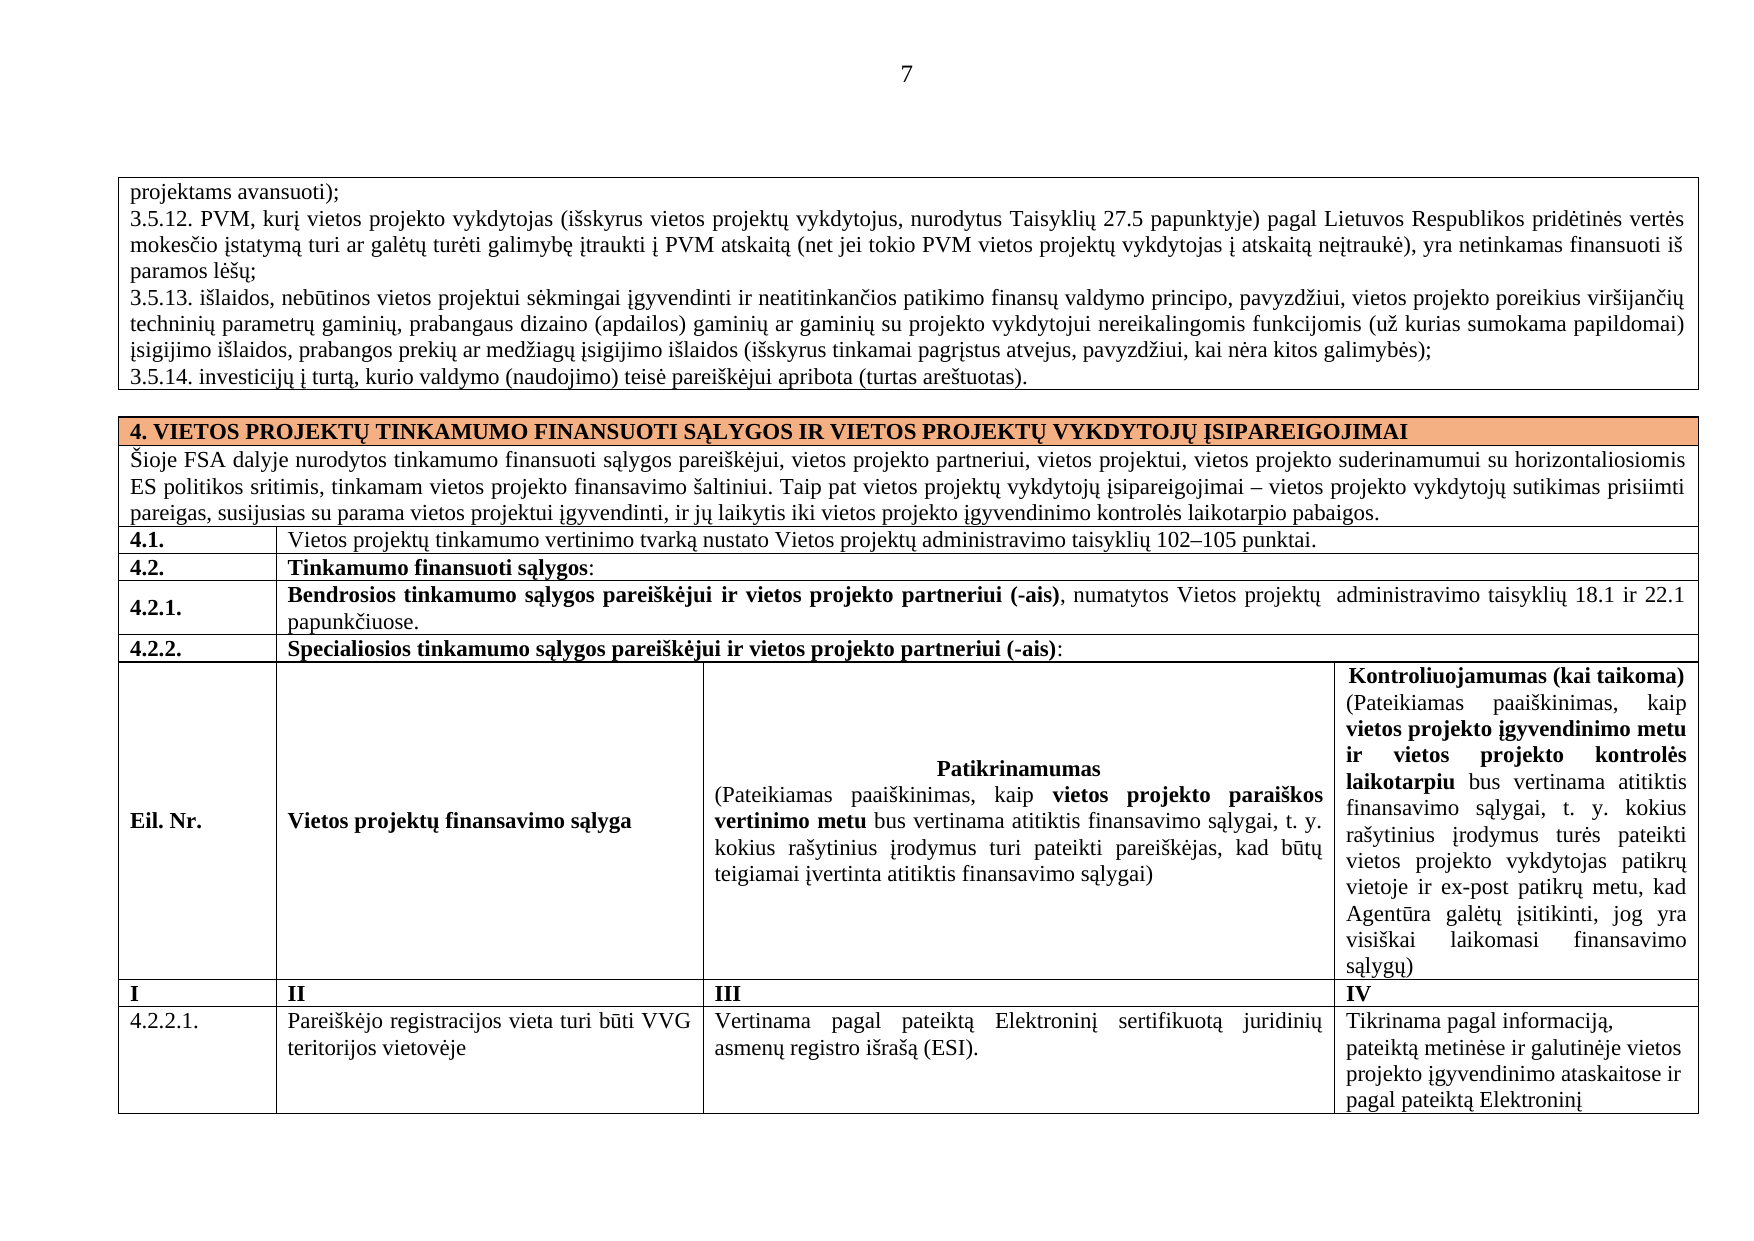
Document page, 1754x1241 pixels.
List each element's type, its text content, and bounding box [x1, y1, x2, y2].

table_cell Eil. Nr. [119, 663, 276, 979]
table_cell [119, 178, 1698, 389]
table_cell IV [1335, 980, 1698, 1006]
table_cell Tinkamumo finansuoti sąlygos: [277, 554, 1698, 580]
table_cell 4.1. [119, 527, 276, 553]
table_cell Vietos projektų finansavimo sąlyga [277, 663, 703, 979]
table_header 4. VIETOS PROJEKTŲ TINKAMUMO FINANSUOTI SĄLYGOS IR VIETOS PROJEKTŲ VYKDYTOJŲ ĮSIPAREIGOJIMAI [119, 418, 1698, 445]
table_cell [1335, 1007, 1698, 1113]
table_cell Bendrosios tinkamumo sąlygos pareiškėjui ir vietos projekto partneriui (-ais), numatytos Vietos projektų administravimo taisyklių 18.1 ir 22.1 papunkčiuose. [277, 581, 1698, 634]
table_cell 4.2.1. [119, 581, 276, 634]
table_cell II [277, 980, 703, 1006]
table_cell 4.2. [119, 554, 276, 580]
table_cell Šioje FSA dalyje nurodytos tinkamumo finansuoti sąlygos pareiškėjui, vietos projekto partneriui, vietos projektui, vietos projekto suderinamumui su horizontaliosiomis ES politikos sritimis, tinkamam vietos projekto finansavimo šaltiniui. Taip pat vietos projektų vykdytojų įsipareigojimai – vietos projekto vykdytojų sutikimas prisiimti pareigas, susijusias su parama vietos projektui įgyvendinti, ir jų laikytis iki vietos projekto įgyvendinimo kontrolės laikotarpio pabaigos. [119, 446, 1698, 526]
table_cell III [704, 980, 1334, 1006]
table_cell I [119, 980, 276, 1006]
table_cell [704, 1007, 1334, 1113]
table_cell Specialiosios tinkamumo sąlygos pareiškėjui ir vietos projekto partneriui (-ais): [277, 635, 1698, 661]
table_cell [277, 1007, 703, 1113]
table_cell Vietos projektų tinkamumo vertinimo tvarką nustato Vietos projektų administravimo taisyklių 102–105 punktai. [277, 527, 1698, 553]
table_cell 4.2.2.1. [119, 1007, 276, 1113]
table_cell 4.2.2. [119, 635, 276, 661]
